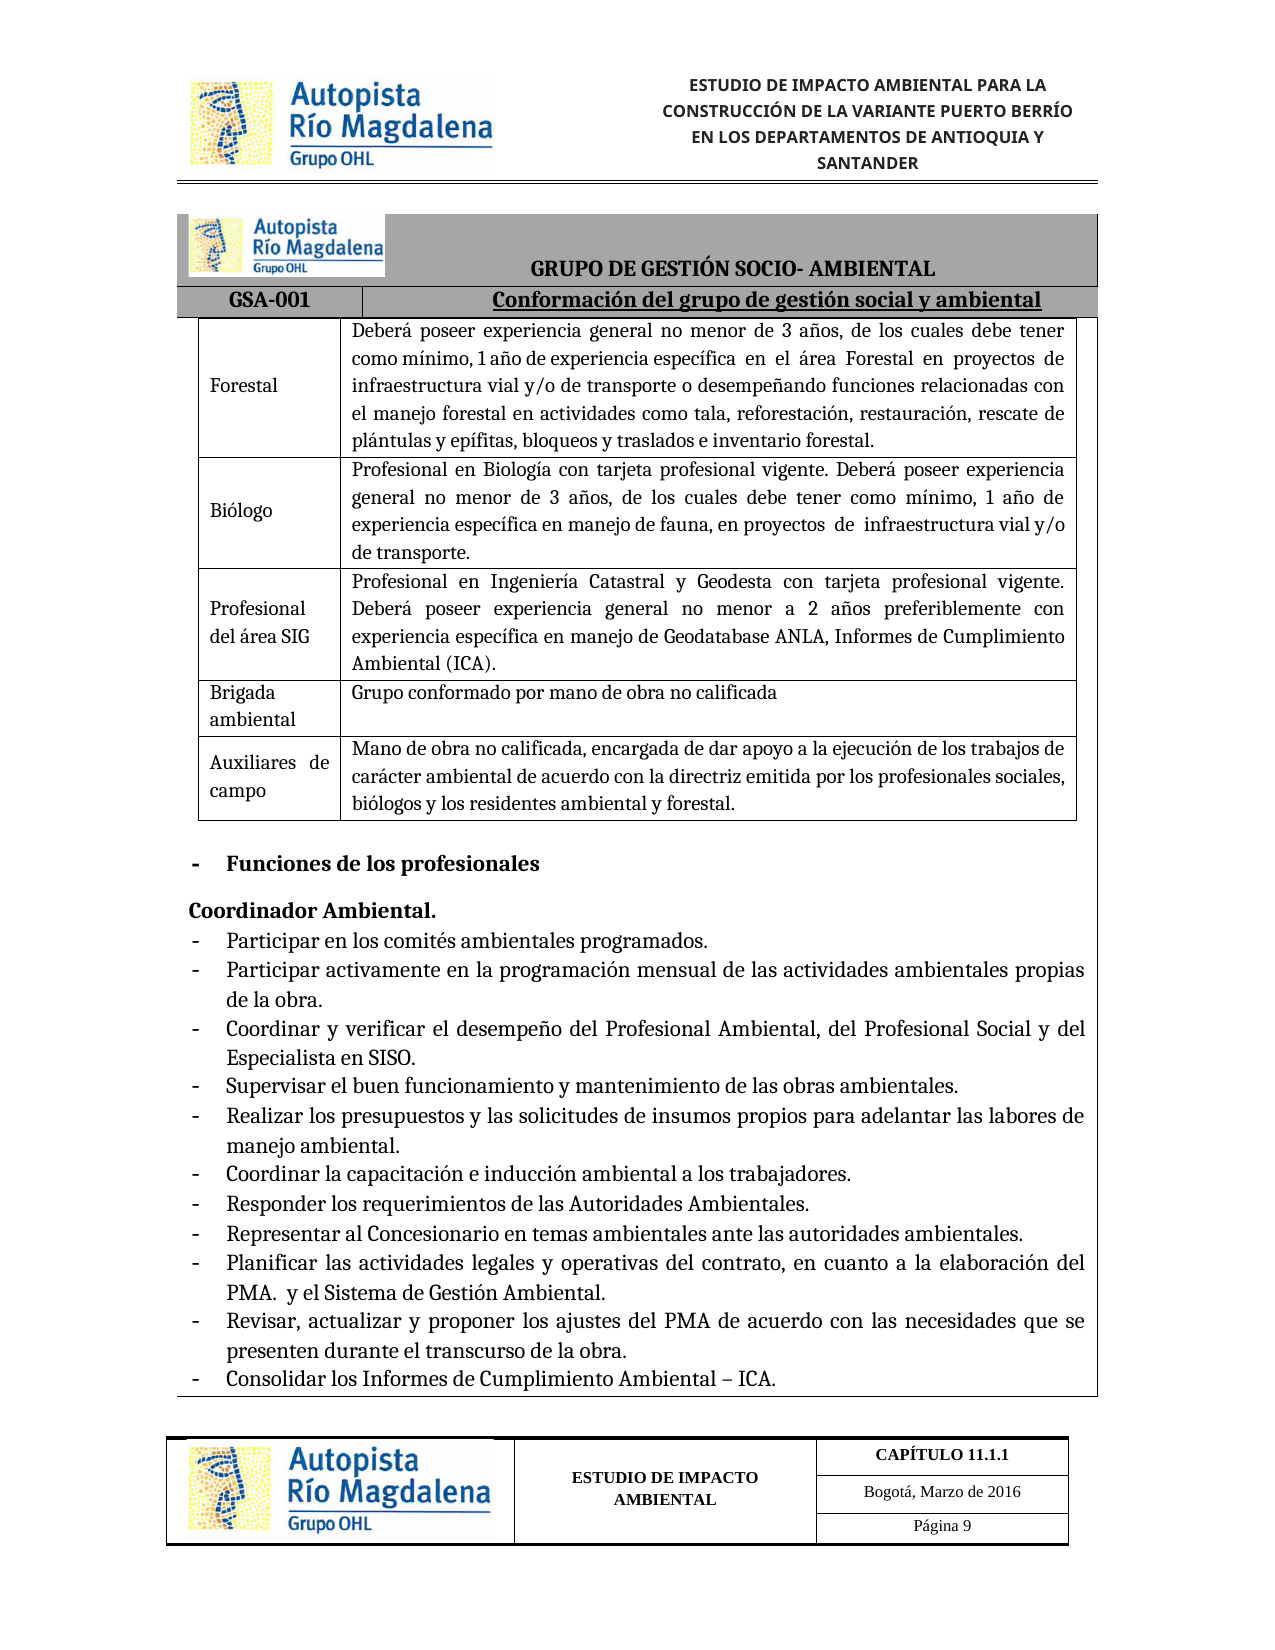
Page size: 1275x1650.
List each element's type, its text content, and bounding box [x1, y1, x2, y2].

picture [188, 74, 496, 173]
table_header GRUPO DE GESTIÓN SOCIO- AMBIENTAL [177, 214, 1097, 286]
table_cell Conformación del grupo de gestión social y ambiental [363, 287, 1098, 317]
table_cell GSA-001 [177, 287, 362, 317]
picture [188, 213, 385, 277]
picture [186, 1439, 494, 1538]
